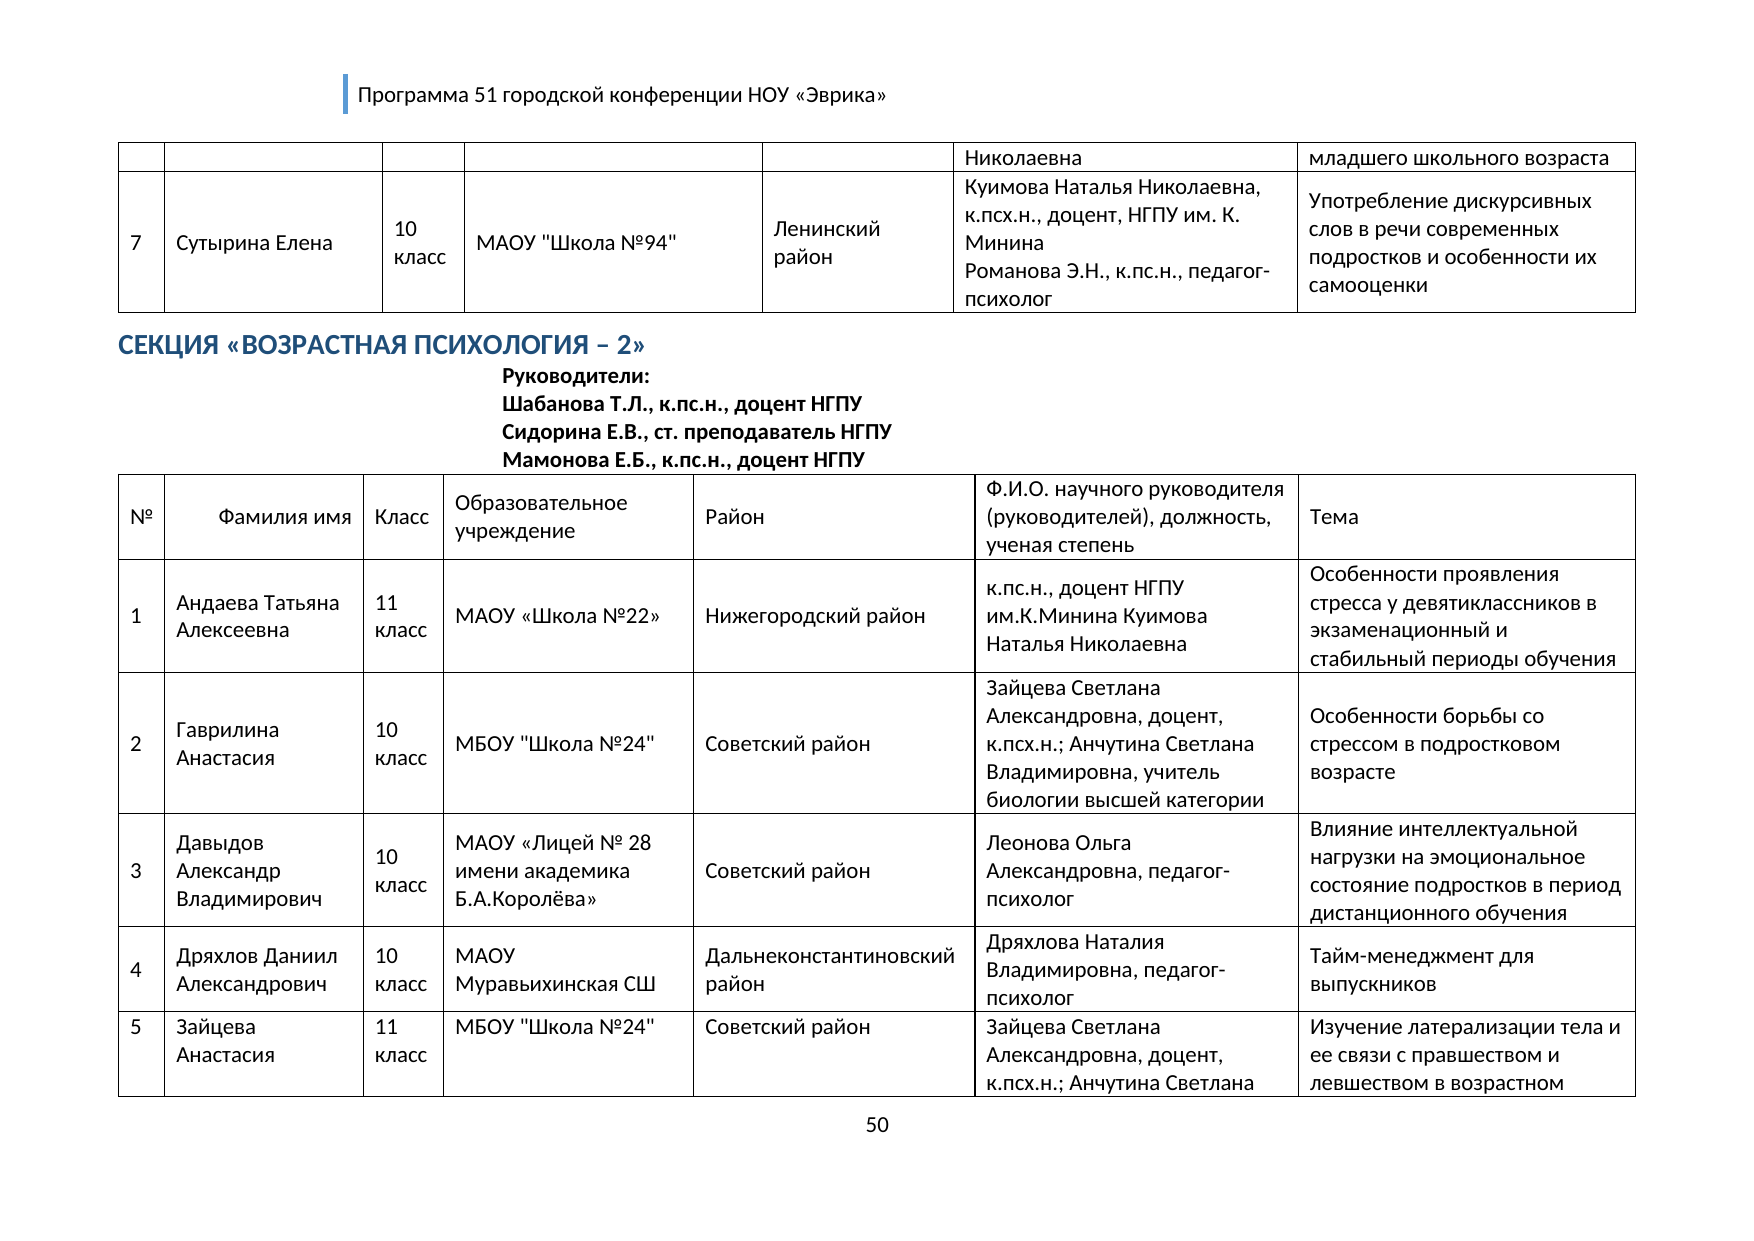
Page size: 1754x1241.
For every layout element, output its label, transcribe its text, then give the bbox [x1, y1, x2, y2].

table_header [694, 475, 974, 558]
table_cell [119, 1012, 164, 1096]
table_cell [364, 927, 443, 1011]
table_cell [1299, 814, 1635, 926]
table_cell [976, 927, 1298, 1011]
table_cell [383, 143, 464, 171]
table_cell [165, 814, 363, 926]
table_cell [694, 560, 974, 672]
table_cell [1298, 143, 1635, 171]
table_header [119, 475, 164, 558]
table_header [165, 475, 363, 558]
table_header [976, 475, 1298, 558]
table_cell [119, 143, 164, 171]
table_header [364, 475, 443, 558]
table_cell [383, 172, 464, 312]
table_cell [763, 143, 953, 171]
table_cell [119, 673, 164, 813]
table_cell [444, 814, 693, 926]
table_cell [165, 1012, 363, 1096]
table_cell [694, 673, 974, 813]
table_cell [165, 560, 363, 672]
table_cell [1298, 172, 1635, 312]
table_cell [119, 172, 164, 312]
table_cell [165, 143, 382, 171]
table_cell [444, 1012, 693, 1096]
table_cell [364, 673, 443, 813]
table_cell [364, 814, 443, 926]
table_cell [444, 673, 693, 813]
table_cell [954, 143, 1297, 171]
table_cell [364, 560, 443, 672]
subtitle секция «Возрастная психология – 2» [118, 326, 1636, 361]
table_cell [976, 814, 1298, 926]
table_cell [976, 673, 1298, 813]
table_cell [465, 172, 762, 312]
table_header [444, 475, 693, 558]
text Сидорина Е.В., ст. преподаватель НГПУ [502, 417, 1636, 445]
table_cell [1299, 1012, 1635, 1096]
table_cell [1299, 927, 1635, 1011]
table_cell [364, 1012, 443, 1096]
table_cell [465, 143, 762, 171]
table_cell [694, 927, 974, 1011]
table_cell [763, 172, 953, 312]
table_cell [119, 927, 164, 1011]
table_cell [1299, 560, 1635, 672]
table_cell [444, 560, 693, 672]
text Руководители: [502, 361, 1636, 389]
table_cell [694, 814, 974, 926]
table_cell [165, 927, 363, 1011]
text Шабанова Т.Л., к.пс.н., доцент НГПУ [502, 389, 1636, 417]
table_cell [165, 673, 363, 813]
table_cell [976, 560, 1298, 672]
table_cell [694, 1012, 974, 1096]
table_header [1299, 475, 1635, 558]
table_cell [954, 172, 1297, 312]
text Мамонова Е.Б., к.пс.н., доцент НГПУ [502, 445, 1636, 473]
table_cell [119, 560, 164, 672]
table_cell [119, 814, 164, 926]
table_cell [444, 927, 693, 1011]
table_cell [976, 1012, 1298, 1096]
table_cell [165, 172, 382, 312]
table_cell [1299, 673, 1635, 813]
